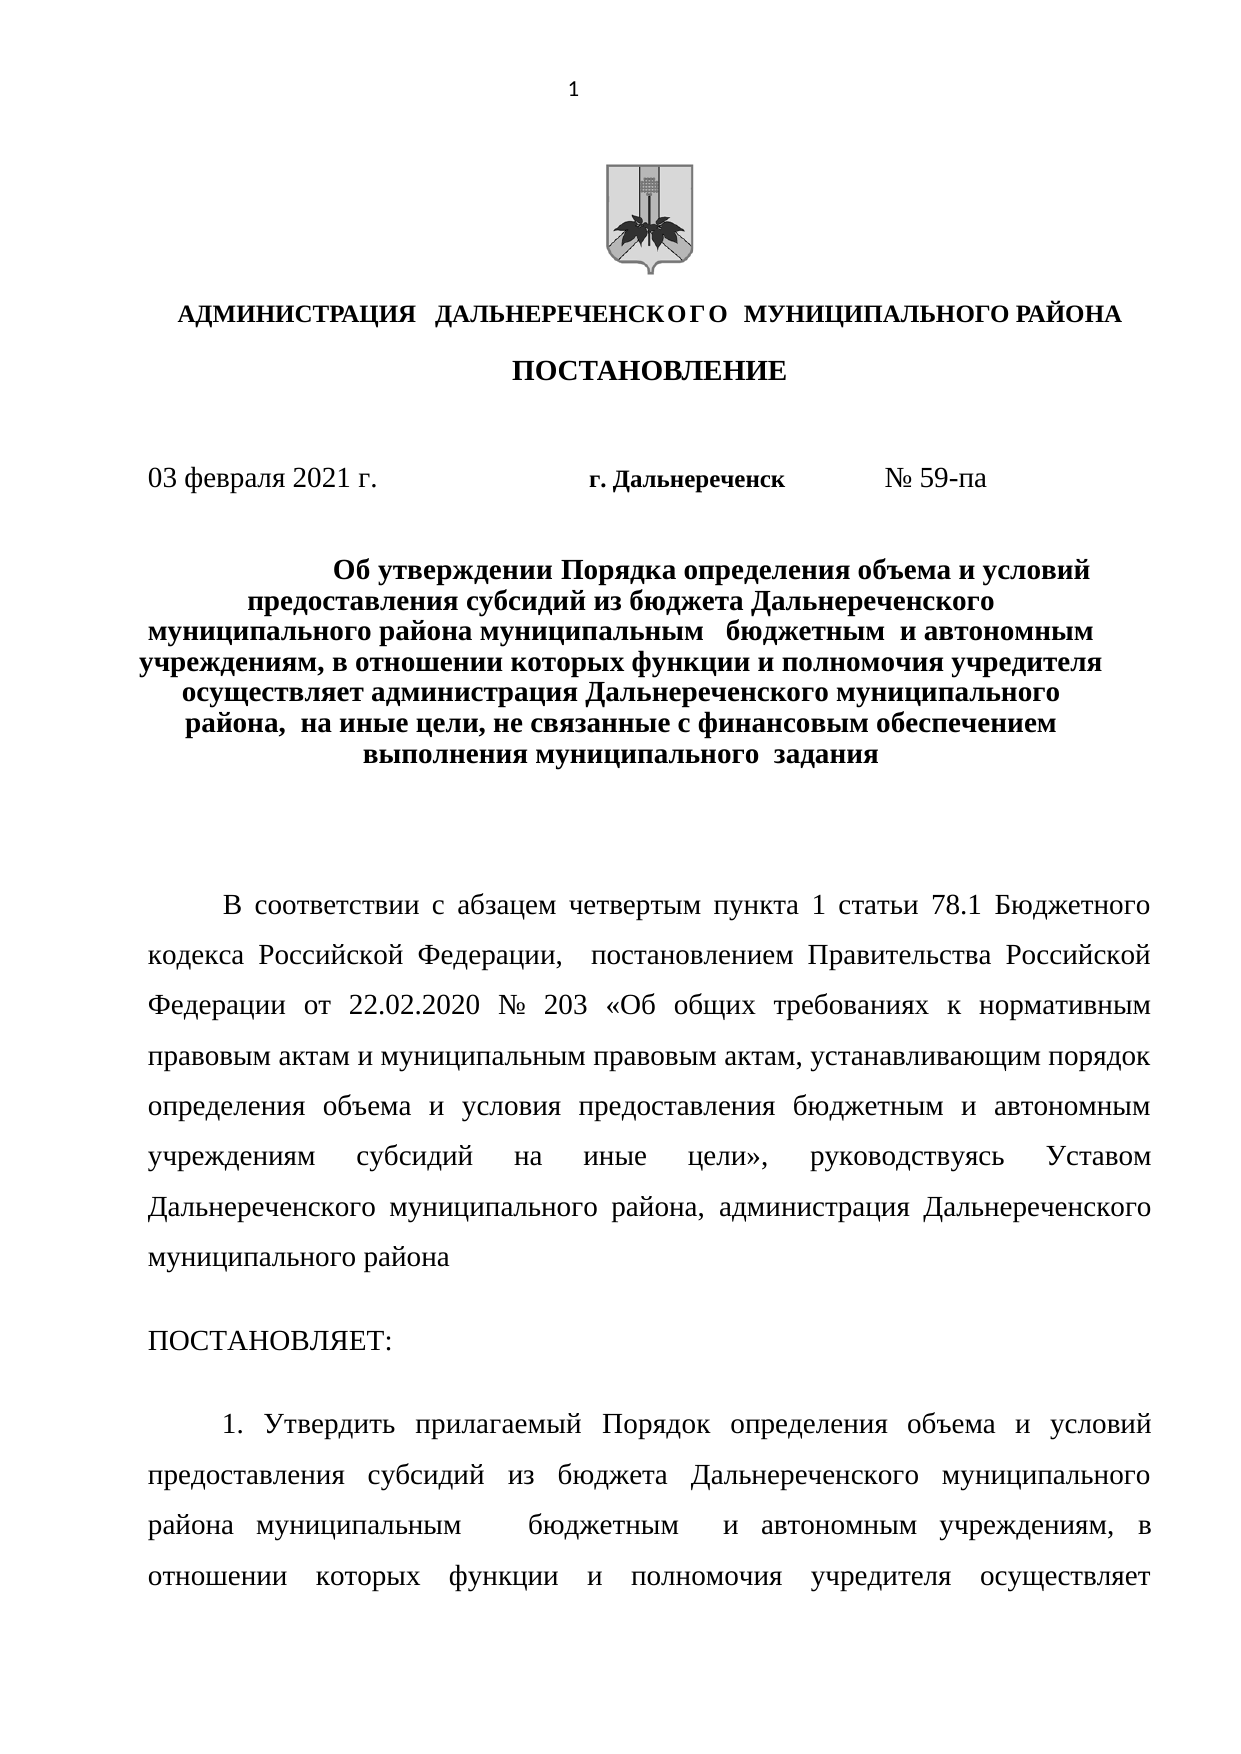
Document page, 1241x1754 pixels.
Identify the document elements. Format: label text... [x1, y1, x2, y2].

list АДМИНИСТРАЦИЯ ДАЛЬНЕРЕЧЕНСКОГО МУНИЦИПАЛЬНОГО РАЙОНА [148, 299, 1152, 328]
text 03 февраля 2021 г. г. Дальнереченск № 59-па [148, 460, 1063, 493]
list ПОСТАНОВЛЕНИЕ [148, 353, 1152, 387]
text ПОСТАНОВЛЯЕТ: [148, 1323, 1152, 1356]
text В соответствии с абзацем четвертым пункта 1 статьи 78.1 Бюджетного кодекса Российской Федерации, постановлением Правительства Российской Федерации от 22.02.2020 № 203 «Об общих требованиях к нормативным правовым актам и муниципальным правовым актам, устанавливающим порядок определения объема и условия предоставления бюджетным и автономным учреждениям субсидий на иные цели», руководствуясь Уставом Дальнереченского муниципального района, администрация Дальнереченского муниципального района [148, 887, 1152, 1272]
table_header Об утверждении Порядка определения объема и условий предоставления субсидий из бюджета Дальнереченского муниципального района муниципальным бюджетным и автономным учреждениям, в отношении которых функции и полномочия учредителя осуществляет администрация Дальнереченского муниципального района, на иные цели, не связанные с финансовым обеспечением выполнения муниципального задания [136, 555, 1120, 803]
picture [606, 163, 694, 275]
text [148, 1407, 1152, 1591]
